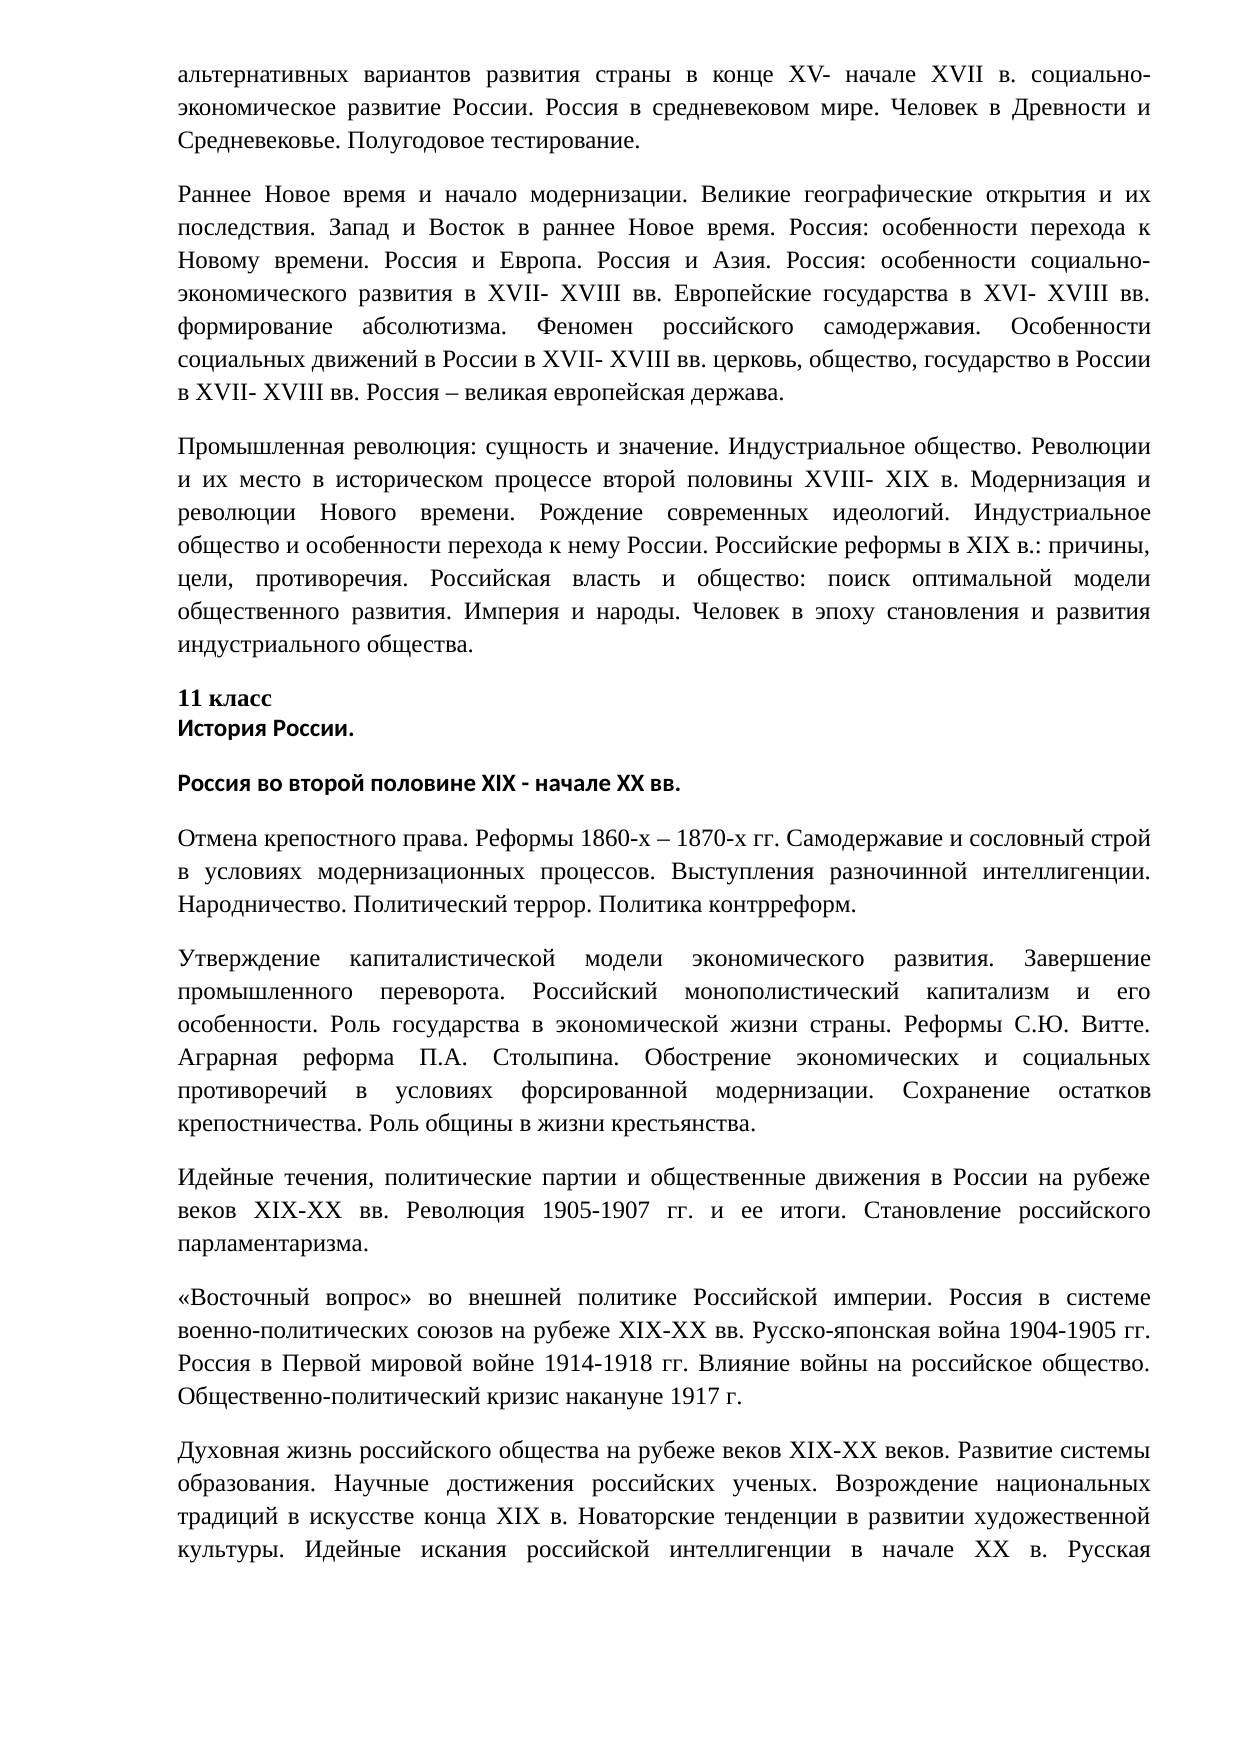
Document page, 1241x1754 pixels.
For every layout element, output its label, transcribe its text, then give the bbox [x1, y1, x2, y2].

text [177, 59, 1152, 154]
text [177, 1435, 1152, 1563]
text 11 класс [177, 683, 1152, 712]
text Промышленная революция: сущность и значение. Индустриальное общество. Революции и их место в историческом процессе второй половины XVIII- XIX в. Модернизация и революции Нового времени. Рождение современных идеологий. Индустриальное общество и особенности перехода к нему России. Российские реформы в XIX в.: причины, цели, противоречия. Российская власть и общество: поиск оптимальной модели общественного развития. Империя и народы. Человек в эпоху становления и развития индустриального общества. [177, 431, 1152, 658]
text «Восточный вопрос» во внешней политике Российской империи. Россия в системе военно-политических союзов на рубеже XIX-XX вв. Русско-японская война 1904-1905 гг. Россия в Первой мировой войне 1914-1918 гг. Влияние войны на российское общество. Общественно-политический кризис накануне . [177, 1282, 1152, 1410]
text Отмена крепостного права. Реформы 1860-х – 1870-х гг. Самодержавие и сословный строй в условиях модернизационных процессов. Выступления разночинной интеллигенции. Народничество. Политический террор. Политика контрреформ. [177, 823, 1152, 918]
text История России. [177, 712, 1152, 742]
text Утверждение капиталистической модели экономического развития. Завершение промышленного переворота. Российский монополистический капитализм и его особенности. Роль государства в экономической жизни страны. Реформы С.Ю. Витте. Аграрная реформа П.А. Столыпина. Обострение экономических и социальных противоречий в условиях форсированной модернизации. Сохранение остатков крепостничества. Роль общины в жизни крестьянства. [177, 943, 1152, 1137]
text Россия во второй половине XIX - начале ХХ вв. [177, 768, 1152, 798]
text Раннее Новое время и начало модернизации. Великие географические открытия и их последствия. Запад и Восток в раннее Новое время. Россия: особенности перехода к Новому времени. Россия и Европа. Россия и Азия. Россия: особенности социально-экономического развития в XVII- XVIII вв. Европейские государства в XVI- XVIII вв. формирование абсолютизма. Феномен российского самодержавия. Особенности социальных движений в России в XVII- XVIII вв. церковь, общество, государство в России в XVII- XVIII вв. Россия – великая европейская держава. [177, 179, 1152, 406]
text Идейные течения, политические партии и общественные движения в России на рубеже веков XIX-XX вв. Революция 1905-1907 гг. и ее итоги. Становление российского парламентаризма. [177, 1162, 1152, 1257]
